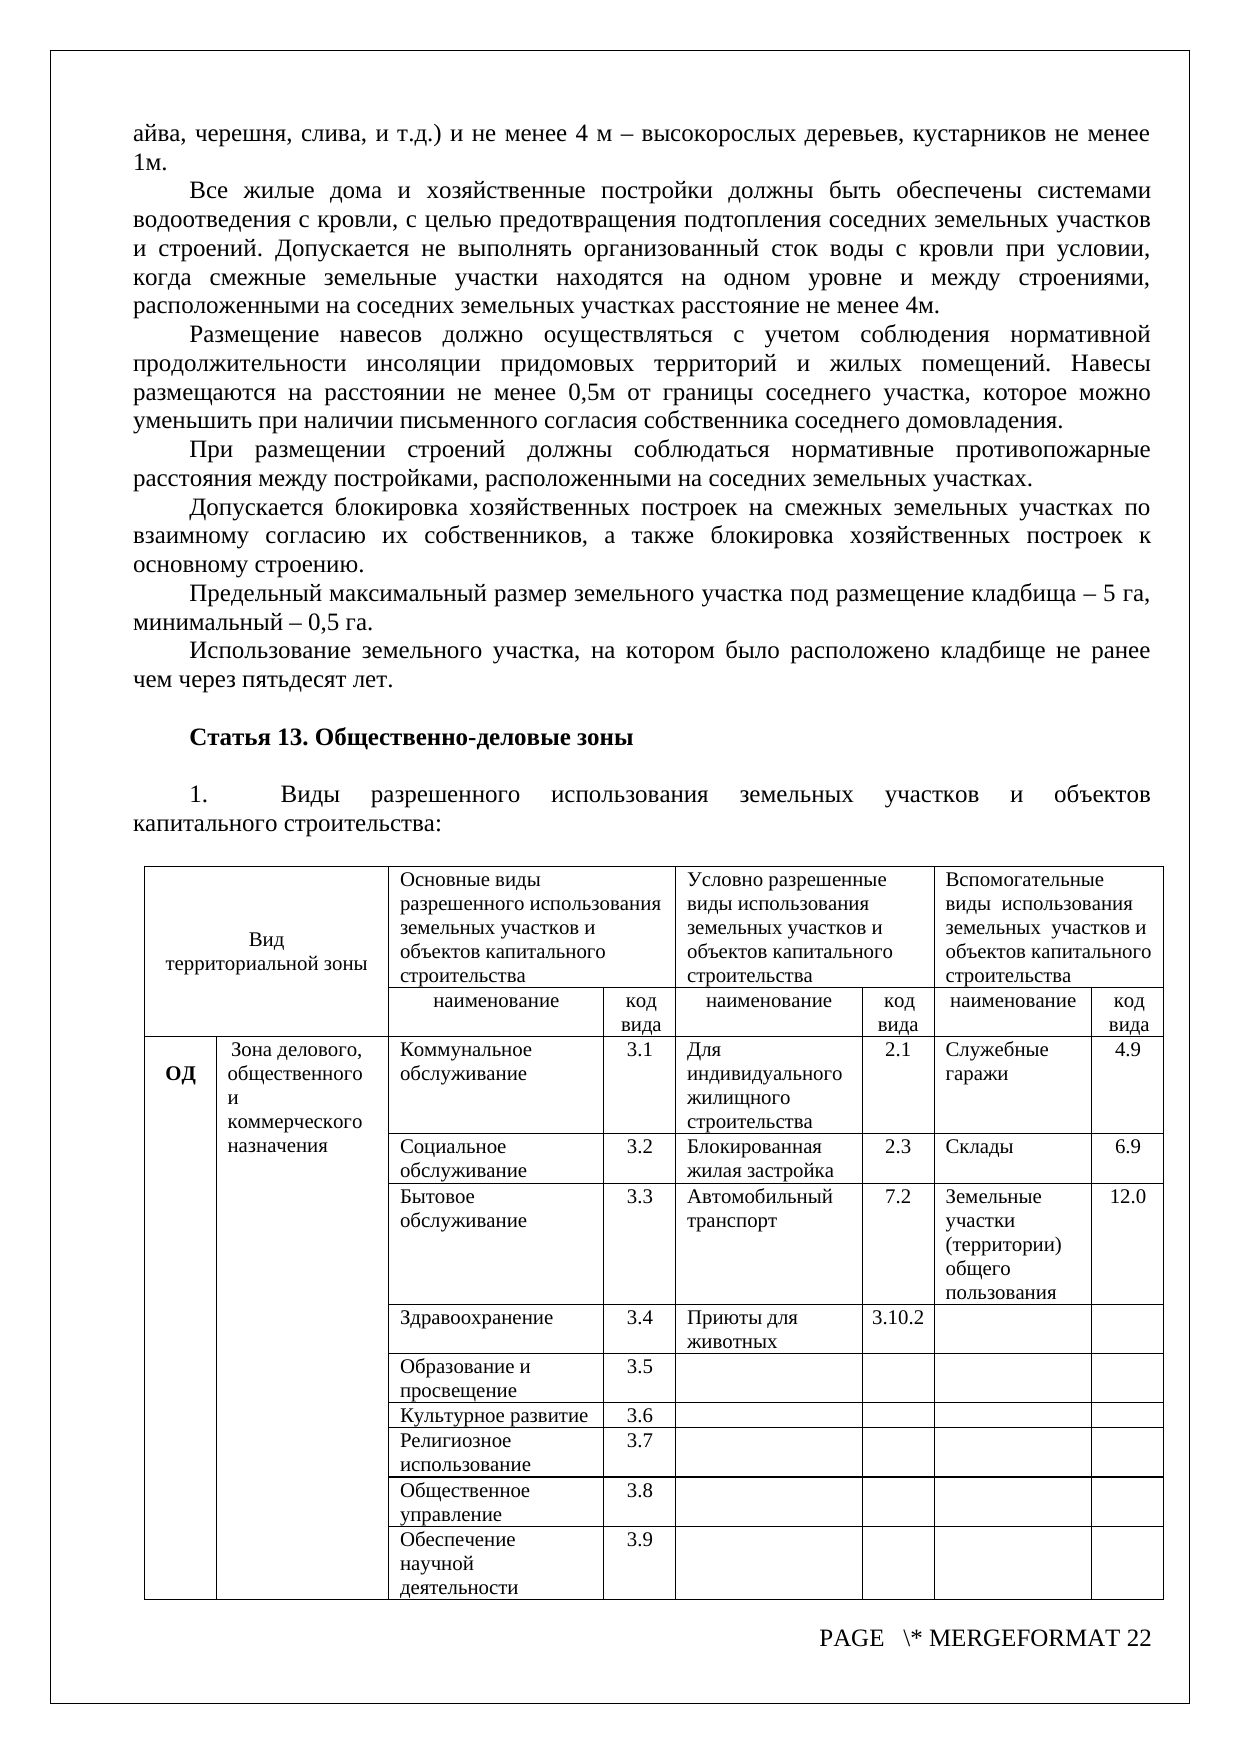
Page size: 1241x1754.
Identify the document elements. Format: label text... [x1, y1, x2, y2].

table_cell [935, 1403, 1091, 1427]
table_cell [935, 1478, 1091, 1526]
table_cell Общественное управление [389, 1478, 603, 1526]
table_header Основные виды разрешенного использования земельных участков и объектов капитального строительства [389, 867, 675, 987]
text Предельный максимальный размер земельного участка под размещение кладбища – 5 га, минимальный – 0,5 га. [133, 578, 1152, 636]
table_cell Коммунальное обслуживание [389, 1037, 603, 1133]
table_cell Автомобильный транспорт [676, 1184, 862, 1304]
table_cell Обеспечение научной деятельности [389, 1527, 603, 1599]
table_cell Служебные гаражи [935, 1037, 1091, 1133]
table_cell Блокированная жилая застройка [676, 1134, 862, 1182]
text Статья 13. Общественно-деловые зоны [133, 722, 1152, 751]
table_cell 3.2 [604, 1134, 675, 1182]
text Использование земельного участка, на котором было расположено кладбище не ранее чем через пятьдесят лет. [133, 636, 1152, 693]
table_cell 3.1 [604, 1037, 675, 1133]
table_cell Здравоохранение [389, 1305, 603, 1353]
table_cell 3.9 [604, 1527, 675, 1599]
table_cell Религиозное использование [389, 1428, 603, 1476]
table_cell [863, 1354, 934, 1402]
table_cell [935, 1354, 1091, 1402]
table_cell наименование [676, 988, 862, 1036]
table_cell [1092, 1527, 1163, 1599]
table_cell [935, 1527, 1091, 1599]
table_cell 2.3 [863, 1134, 934, 1182]
table_cell Бытовое обслуживание [389, 1184, 603, 1304]
table_cell код вида [1092, 988, 1163, 1036]
table_cell наименование [935, 988, 1091, 1036]
text Допускается блокировка хозяйственных построек на смежных земельных участках по взаимному согласию их собственников, а также блокировка хозяйственных построек к основному строению. [133, 492, 1152, 578]
table_header Вспомогательные виды использования земельных участков и объектов капитального строительства [935, 867, 1163, 987]
table_cell 3.3 [604, 1184, 675, 1304]
table_cell 4.9 [1092, 1037, 1163, 1133]
text Все жилые дома и хозяйственные постройки должны быть обеспечены системами водоотведения с кровли, с целью предотвращения подтопления соседних земельных участков и строений. Допускается не выполнять организованный сток воды с кровли при условии, когда смежные земельные участки находятся на одном уровне и между строениями, расположенными на соседних земельных участках расстояние не менее 4м. [133, 176, 1152, 319]
table_cell Культурное развитие [389, 1403, 603, 1427]
table_cell 3.10.2 [863, 1305, 934, 1353]
table_cell 7.2 [863, 1184, 934, 1304]
table_header Вид территориальной зоны [145, 867, 388, 1036]
table_cell [863, 1527, 934, 1599]
table_cell [1092, 1354, 1163, 1402]
list Виды разрешенного использования земельных участков и объектов капитального строительства: [133, 779, 1152, 837]
table_cell наименование [389, 988, 603, 1036]
table_cell 2.1 [863, 1037, 934, 1133]
table_cell 6.9 [1092, 1134, 1163, 1182]
table_cell [676, 1478, 862, 1526]
table_cell [676, 1527, 862, 1599]
table_cell [935, 1428, 1091, 1476]
table_cell [676, 1403, 862, 1427]
table_cell Склады [935, 1134, 1091, 1182]
text При размещении строений должны соблюдаться нормативные противопожарные расстояния между постройками, расположенными на соседних земельных участках. [133, 434, 1152, 492]
table_cell [676, 1428, 862, 1476]
text Размещение навесов должно осуществляться с учетом соблюдения нормативной продолжительности инсоляции придомовых территорий и жилых помещений. Навесы размещаются на расстоянии не менее 0,5м от границы соседнего участка, которое можно уменьшить при наличии письменного согласия собственника соседнего домовладения. [133, 319, 1152, 434]
table_cell 3.4 [604, 1305, 675, 1353]
table_cell ОД [145, 1037, 216, 1599]
table_cell [863, 1403, 934, 1427]
table_cell Зона делового, общественного и коммерческого назначения [217, 1037, 388, 1599]
table_cell [1092, 1428, 1163, 1476]
table_cell [676, 1354, 862, 1402]
table_cell Для индивидуального жилищного строительства [676, 1037, 862, 1133]
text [133, 118, 1152, 176]
table_cell Образование и просвещение [389, 1354, 603, 1402]
table_cell [863, 1428, 934, 1476]
table_cell [1092, 1305, 1163, 1353]
table_cell Земельные участки (территории) общего пользования [935, 1184, 1091, 1304]
table_cell 3.8 [604, 1478, 675, 1526]
table_cell Социальное обслуживание [389, 1134, 603, 1182]
table_cell код вида [863, 988, 934, 1036]
table_cell код вида [604, 988, 675, 1036]
table_cell 3.7 [604, 1428, 675, 1476]
table_cell [1092, 1403, 1163, 1427]
table_header Условно разрешенные виды использования земельных участков и объектов капитального строительства [676, 867, 934, 987]
table_cell [1092, 1478, 1163, 1526]
table_cell 3.6 [604, 1403, 675, 1427]
table_cell [863, 1478, 934, 1526]
table_cell 12.0 [1092, 1184, 1163, 1304]
table_cell [935, 1305, 1091, 1353]
table_cell Приюты для животных [676, 1305, 862, 1353]
table_cell 3.5 [604, 1354, 675, 1402]
